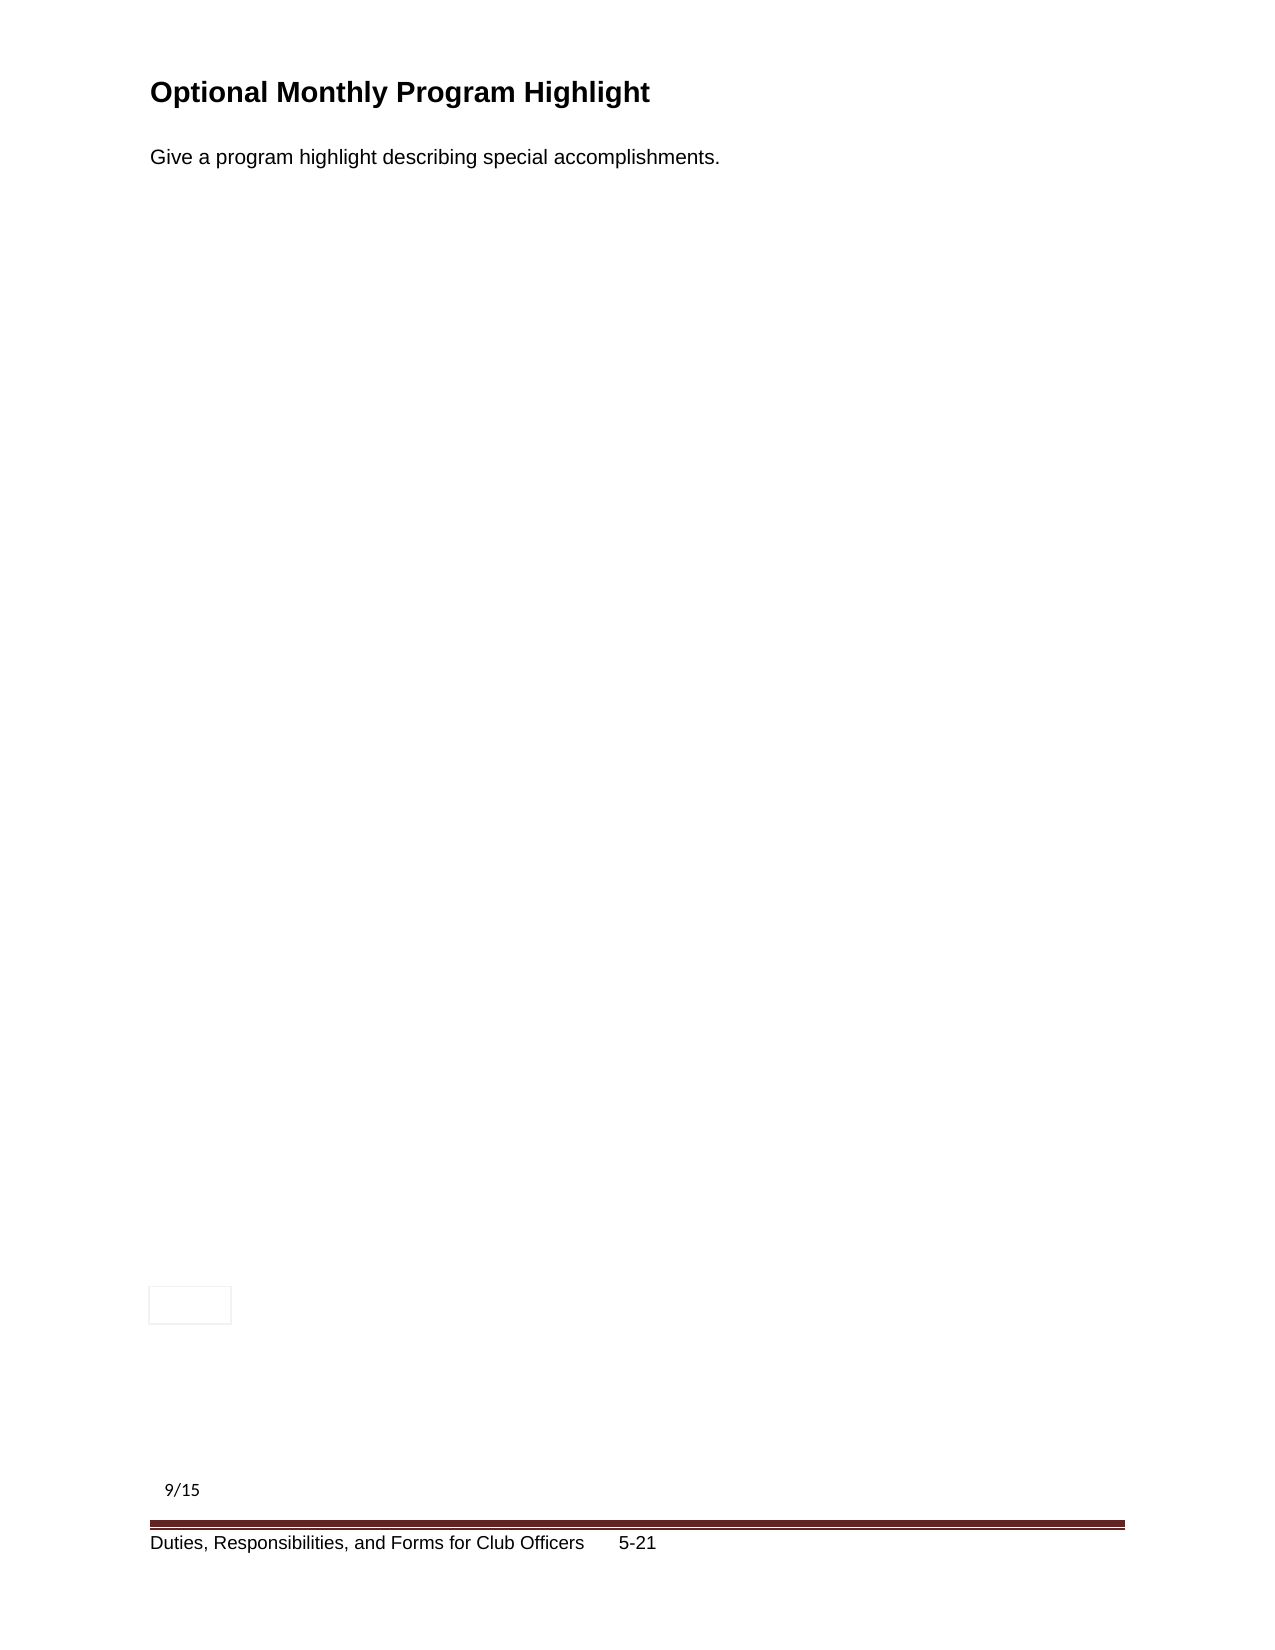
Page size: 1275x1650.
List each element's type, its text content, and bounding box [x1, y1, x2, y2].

text Give a program highlight describing special accomplishments. [150, 144, 1125, 168]
